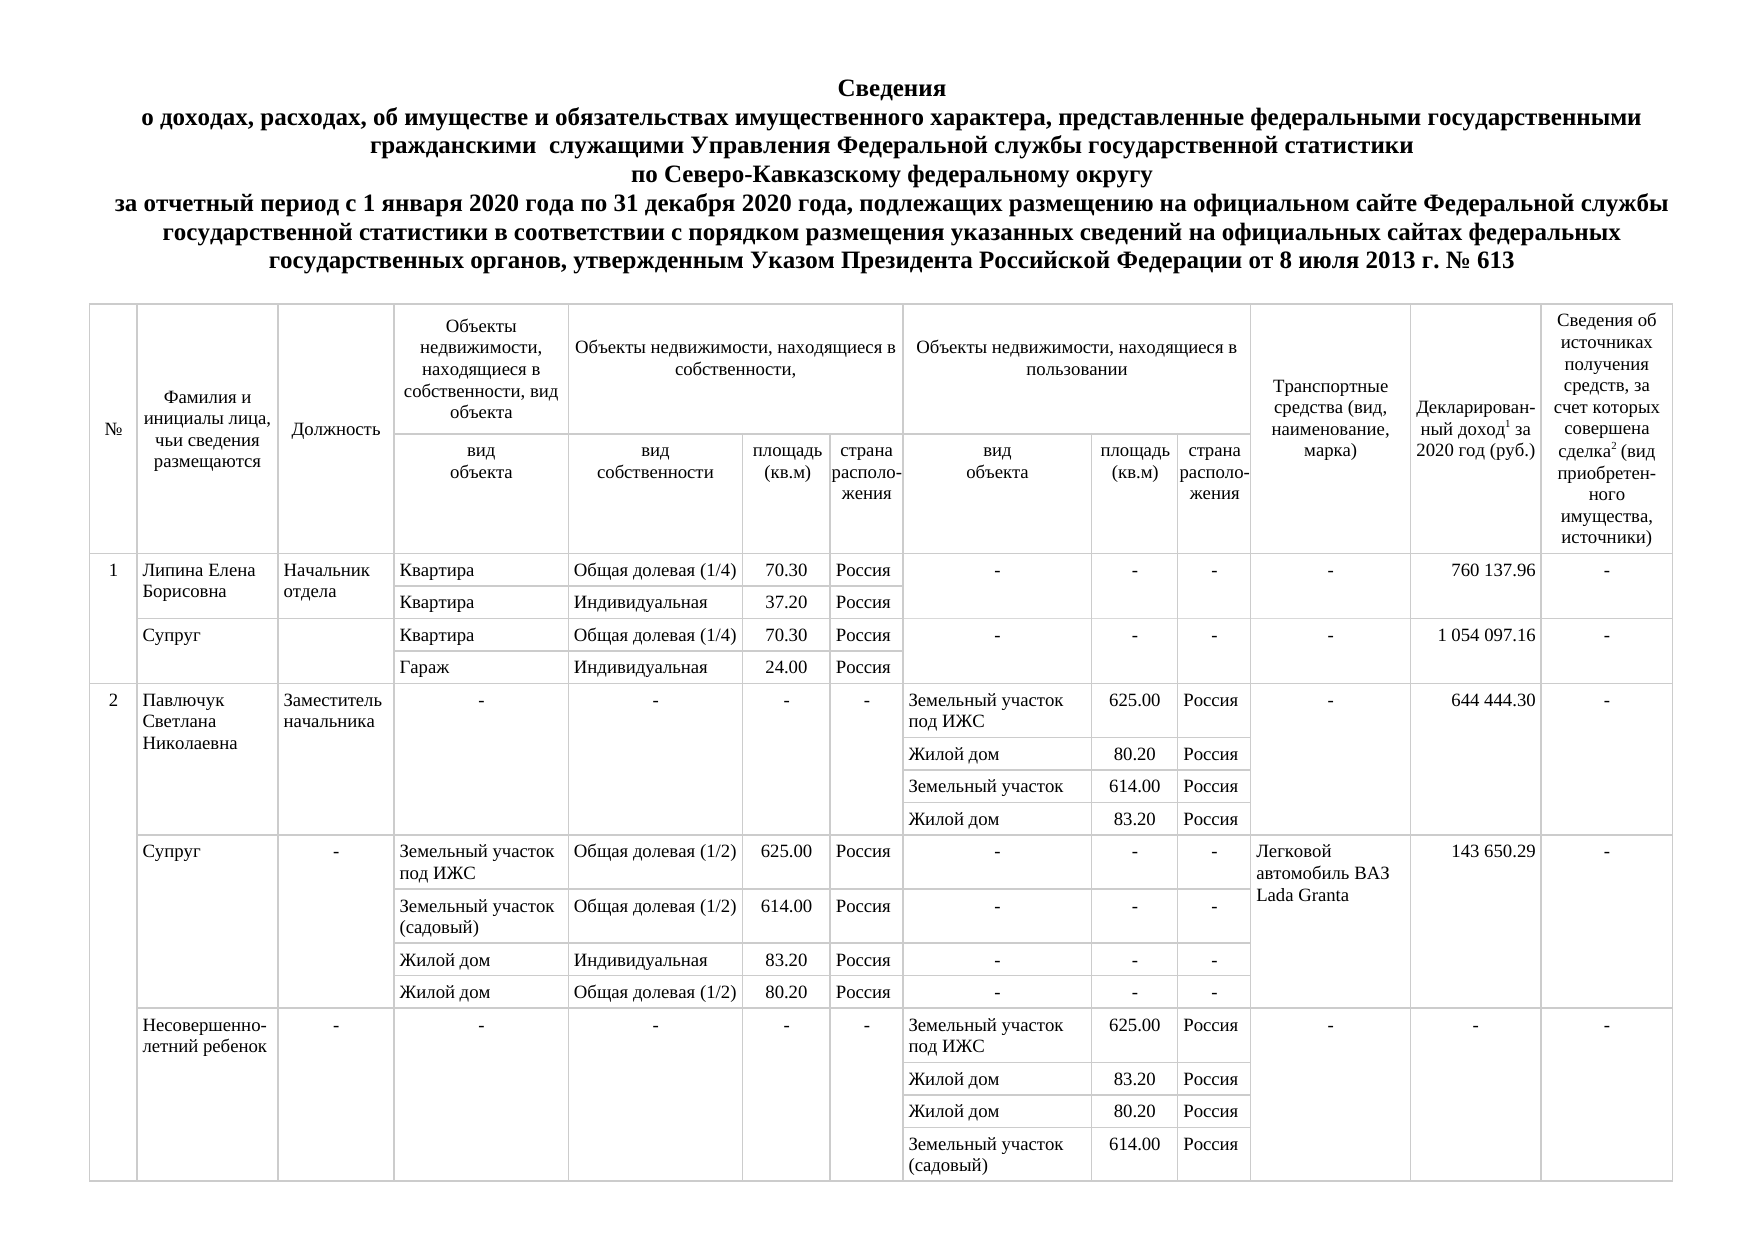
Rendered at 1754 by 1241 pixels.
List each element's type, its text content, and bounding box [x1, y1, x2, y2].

table_cell 83.20 [743, 944, 829, 975]
table_cell - [1542, 684, 1672, 834]
table_cell Общая долевая (1/2) [569, 890, 742, 942]
table_cell 83.20 [1092, 1063, 1177, 1094]
table_cell вид объекта [395, 435, 568, 553]
table_cell вид собственности [569, 435, 742, 553]
table_cell Россия [1178, 771, 1250, 802]
table_cell Россия [1178, 1009, 1250, 1061]
table_cell - [1542, 1009, 1672, 1180]
table_cell - [1092, 890, 1177, 942]
table_cell - [1251, 1009, 1410, 1180]
table_cell 1 054 097.16 [1411, 619, 1540, 683]
table_header Транспортные средства (вид, наименование, марка) [1251, 305, 1410, 553]
table_cell Несовершенно-летний ребенок [138, 1009, 277, 1180]
table_cell 614.00 [1092, 1128, 1177, 1180]
table_cell Общая долевая (1/4) [569, 554, 742, 585]
table_cell страна располо-жения [831, 435, 902, 553]
table_cell - [904, 944, 1091, 975]
table_cell Россия [1178, 738, 1250, 769]
table_cell Жилой дом [395, 944, 568, 975]
table_cell Земельный участок (садовый) [904, 1128, 1091, 1180]
table_cell - [1178, 944, 1250, 975]
table_cell - [904, 976, 1091, 1007]
table_header Сведения об источниках получения средств, за счет которых совершена сделка2 (вид приобретен-ного имущества, источники) [1542, 305, 1672, 553]
table_cell Земельный участок под ИЖС [904, 684, 1091, 737]
table_cell Россия [1178, 803, 1250, 834]
table_cell Жилой дом [904, 738, 1091, 769]
table_cell Легковой автомобиль ВАЗ Lada Granta [1251, 836, 1410, 1007]
table_cell Россия [1178, 684, 1250, 737]
table_cell - [743, 684, 829, 834]
table_cell 80.20 [1092, 1096, 1177, 1126]
table_cell - [831, 1009, 902, 1180]
table_cell Индивидуальная [569, 944, 742, 975]
table_cell - [1092, 619, 1177, 683]
table_cell [279, 619, 393, 683]
table_cell - [1092, 976, 1177, 1007]
table_cell Жилой дом [904, 1096, 1091, 1126]
table_cell Россия [1178, 1096, 1250, 1126]
table_cell - [1178, 890, 1250, 942]
table_cell - [743, 1009, 829, 1180]
text о доходах, расходах, об имуществе и обязательствах имущественного характера, представленные федеральными государственными гражданскими служащими Управления Федеральной службы государственной статистики [100, 102, 1683, 159]
text Сведения [100, 73, 1683, 102]
table_cell Россия [831, 587, 902, 618]
table_header Должность [279, 305, 393, 553]
table_cell Земельный участок [904, 771, 1091, 802]
table_cell 70.30 [743, 554, 829, 585]
table_cell Россия [831, 944, 902, 975]
table_cell 24.00 [743, 652, 829, 683]
table_cell 644 444.30 [1411, 684, 1540, 834]
table_cell - [1092, 944, 1177, 975]
table_header № [90, 305, 136, 553]
table_cell Жилой дом [395, 976, 568, 1007]
table_cell 143 650.29 [1411, 836, 1540, 1007]
table_cell Россия [831, 554, 902, 585]
table_cell - [1251, 684, 1410, 834]
table_cell Россия [831, 836, 902, 888]
table_cell - [904, 554, 1091, 618]
table_cell - [279, 1009, 393, 1180]
table_header Объекты недвижимости, находящиеся в собственности, [569, 305, 902, 433]
table_cell - [1092, 554, 1177, 618]
table_cell 70.30 [743, 619, 829, 650]
table_header Объекты недвижимости, находящиеся в собственности, вид объекта [395, 305, 568, 433]
table_cell Земельный участок (садовый) [395, 890, 568, 942]
table_cell Павлючук Светлана Николаевна [138, 684, 277, 834]
table_cell площадь (кв.м) [1092, 435, 1177, 553]
table_cell Россия [1178, 1063, 1250, 1094]
table_cell 760 137.96 [1411, 554, 1540, 618]
table_cell - [1178, 836, 1250, 888]
table_cell Россия [1178, 1128, 1250, 1180]
table_cell - [569, 684, 742, 834]
table_cell - [279, 836, 393, 1007]
table_cell 625.00 [743, 836, 829, 888]
table_cell Россия [831, 976, 902, 1007]
table_cell Липина Елена Борисовна [138, 554, 277, 618]
table_cell - [1251, 619, 1410, 683]
table_cell - [395, 684, 568, 834]
table_cell Индивидуальная [569, 652, 742, 683]
table_header Объекты недвижимости, находящиеся в пользовании [904, 305, 1250, 433]
table_cell страна располо-жения [1178, 435, 1250, 553]
table_cell - [831, 684, 902, 834]
table_cell Начальник отдела [279, 554, 393, 618]
table_cell - [1542, 554, 1672, 618]
table_cell Жилой дом [904, 803, 1091, 834]
table_cell - [1411, 1009, 1540, 1180]
table_cell - [1092, 836, 1177, 888]
table_cell Квартира [395, 554, 568, 585]
table_cell - [904, 836, 1091, 888]
table_cell Заместитель начальника [279, 684, 393, 834]
table_cell - [904, 619, 1091, 683]
table_cell Общая долевая (1/2) [569, 836, 742, 888]
table_cell 2 [90, 684, 136, 1180]
table_cell Общая долевая (1/4) [569, 619, 742, 650]
table_cell - [904, 890, 1091, 942]
table_cell Cупруг [138, 836, 277, 1007]
table_cell - [1542, 619, 1672, 683]
table_cell Россия [831, 890, 902, 942]
table_cell Земельный участок под ИЖС [395, 836, 568, 888]
table_cell 1 [90, 554, 136, 683]
table_cell Индивидуальная [569, 587, 742, 618]
table_cell Общая долевая (1/2) [569, 976, 742, 1007]
table_cell Россия [831, 619, 902, 650]
table_cell - [569, 1009, 742, 1180]
table_cell 37.20 [743, 587, 829, 618]
table_cell 83.20 [1092, 803, 1177, 834]
table_cell - [395, 1009, 568, 1180]
table_cell 614.00 [743, 890, 829, 942]
table_cell Квартира [395, 619, 568, 650]
table_cell площадь (кв.м) [743, 435, 829, 553]
table_cell - [1251, 554, 1410, 618]
table_cell - [1178, 976, 1250, 1007]
table_cell Квартира [395, 587, 568, 618]
table_cell - [1178, 619, 1250, 683]
table_cell Россия [831, 652, 902, 683]
table_cell 625.00 [1092, 684, 1177, 737]
table_cell 614.00 [1092, 771, 1177, 802]
table_cell вид объекта [904, 435, 1091, 553]
table_cell Гараж [395, 652, 568, 683]
table_header Декларирован-ный доход1 за 2020 год (руб.) [1411, 305, 1540, 553]
table_cell Cупруг [138, 619, 277, 683]
table_cell - [1178, 554, 1250, 618]
table_cell 80.20 [743, 976, 829, 1007]
table_cell Земельный участок под ИЖС [904, 1009, 1091, 1061]
text по Северо-Кавказскому федеральному округу [100, 159, 1683, 188]
table_cell 625.00 [1092, 1009, 1177, 1061]
text за отчетный период с 1 января 2020 года по 31 декабря 2020 года, подлежащих размещению на официальном сайте Федеральной службы государственной статистики в соответствии с порядком размещения указанных сведений на официальных сайтах федеральных государственных органов, утвержденным Указом Президента Российской Федерации от 8 июля 2013 г. № 613 [100, 188, 1683, 274]
table_header Фамилия и инициалы лица, чьи сведения размещаются [138, 305, 277, 553]
table_cell - [1542, 836, 1672, 1007]
table_cell Жилой дом [904, 1063, 1091, 1094]
table_cell 80.20 [1092, 738, 1177, 769]
